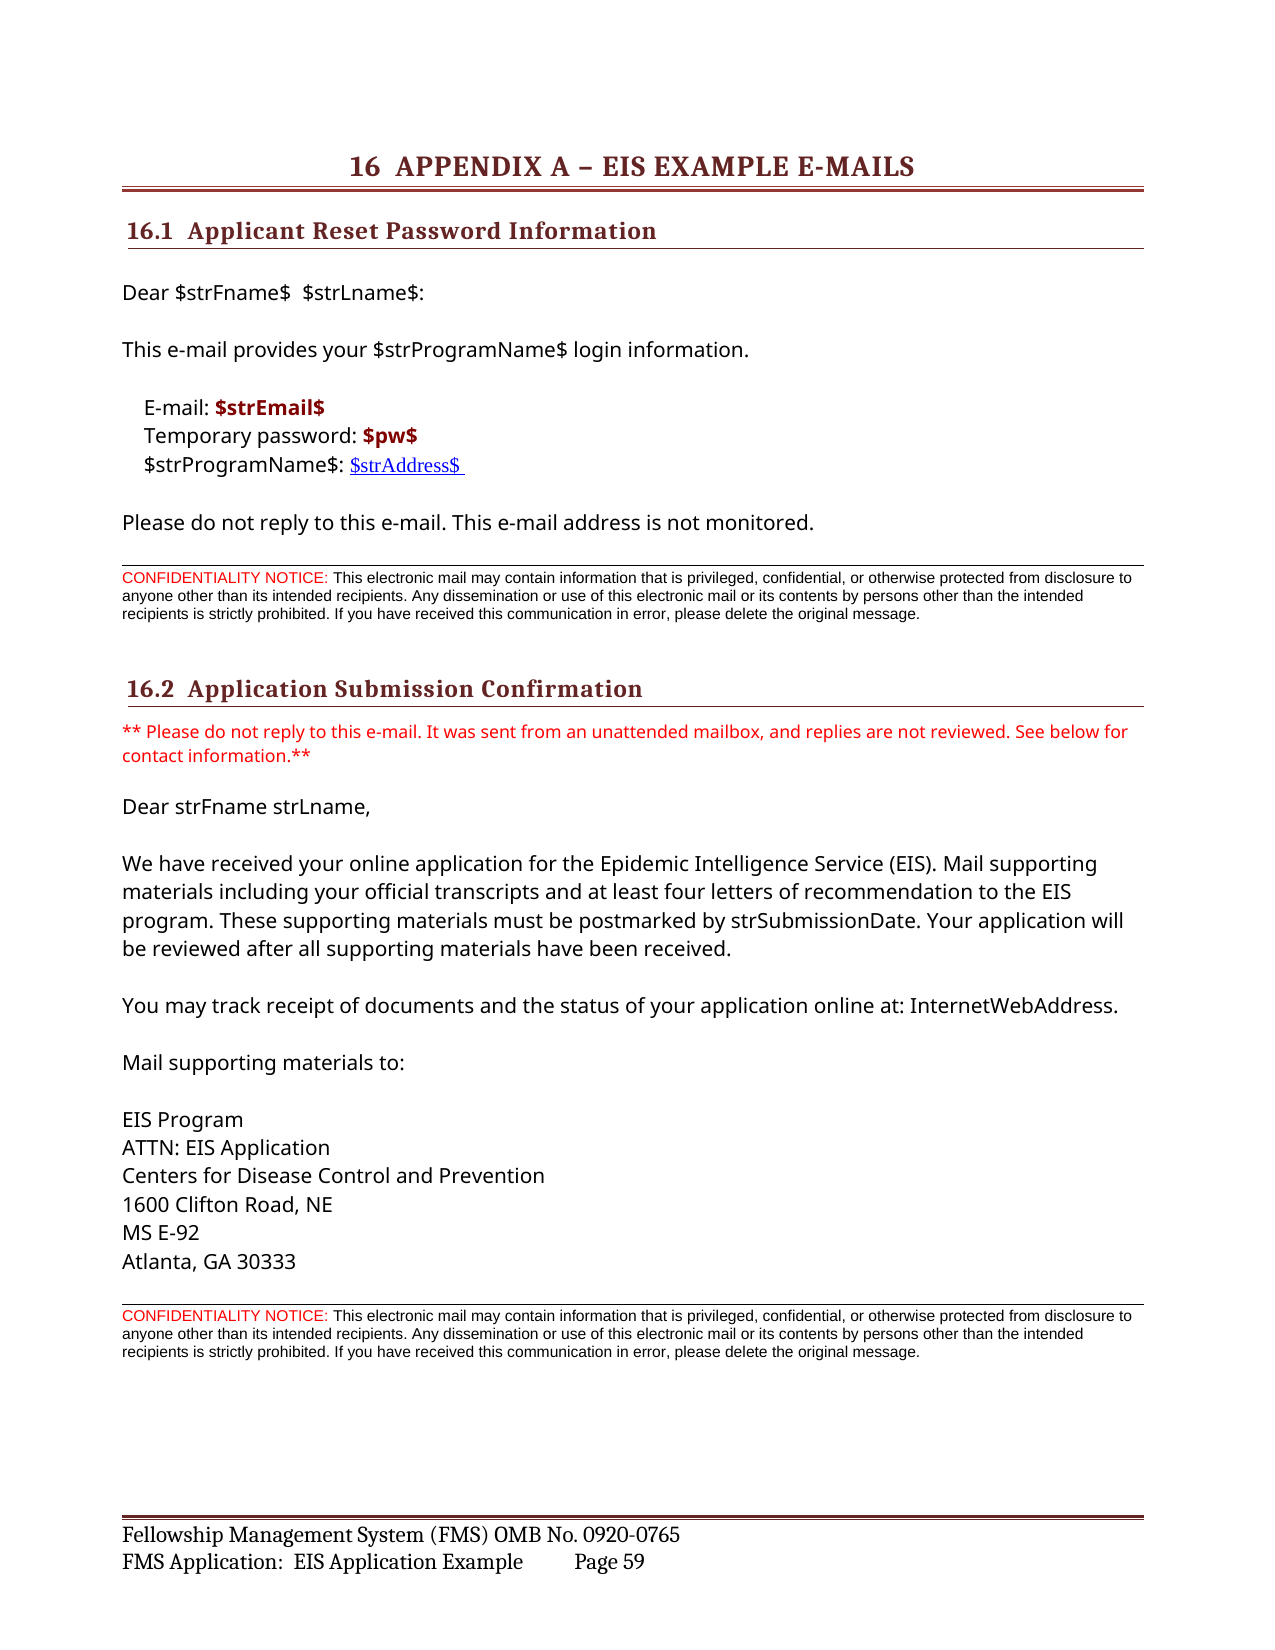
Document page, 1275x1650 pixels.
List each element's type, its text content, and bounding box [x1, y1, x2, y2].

text E-mail: $strEmail$ Temporary password: $pw$ $strProgramName$: $strAddress$ [122, 393, 1144, 478]
subtitle Applicant Reset Password Information [127, 217, 1144, 249]
subtitle Appendix A – EIS Example E-mails [122, 150, 1144, 186]
text You may track receipt of documents and the status of your application online at: InternetWebAddress. [122, 991, 1144, 1019]
text CONFIDENTIALITY NOTICE: This electronic mail may contain information that is privileged, confidential, or otherwise protected from disclosure to anyone other than its intended recipients. Any dissemination or use of this electronic mail or its contents by persons other than the intended recipients is strictly prohibited. If you have received this communication in error, please delete the original message. [122, 1305, 1144, 1361]
text Please do not reply to this e-mail. This e-mail address is not monitored. [122, 508, 1144, 536]
text Mail supporting materials to: [122, 1048, 1144, 1076]
text CONFIDENTIALITY NOTICE: This electronic mail may contain information that is privileged, confidential, or otherwise protected from disclosure to anyone other than its intended recipients. Any dissemination or use of this electronic mail or its contents by persons other than the intended recipients is strictly prohibited. If you have received this communication in error, please delete the original message. [122, 566, 1144, 622]
text Dear strFname strLname, [122, 792, 1144, 820]
text EIS Program ATTN: EIS Application Centers for Disease Control and Prevention 1600 Clifton Road, NE MS E-92 Atlanta, GA 30333 [122, 1105, 1144, 1275]
subtitle Application Submission Confirmation [127, 675, 1144, 707]
text ** Please do not reply to this e-mail. It was sent from an unattended mailbox, and replies are not reviewed. See below for contact information.** [122, 719, 1144, 768]
text Dear $strFname$ $strLname$: [122, 278, 1144, 306]
text We have received your online application for the Epidemic Intelligence Service (EIS). Mail supporting materials including your official transcripts and at least four letters of recommendation to the EIS program. These supporting materials must be postmarked by strSubmissionDate. Your application will be reviewed after all supporting materials have been received. [122, 849, 1144, 963]
text This e-mail provides your $strProgramName$ login information. [122, 336, 1144, 364]
